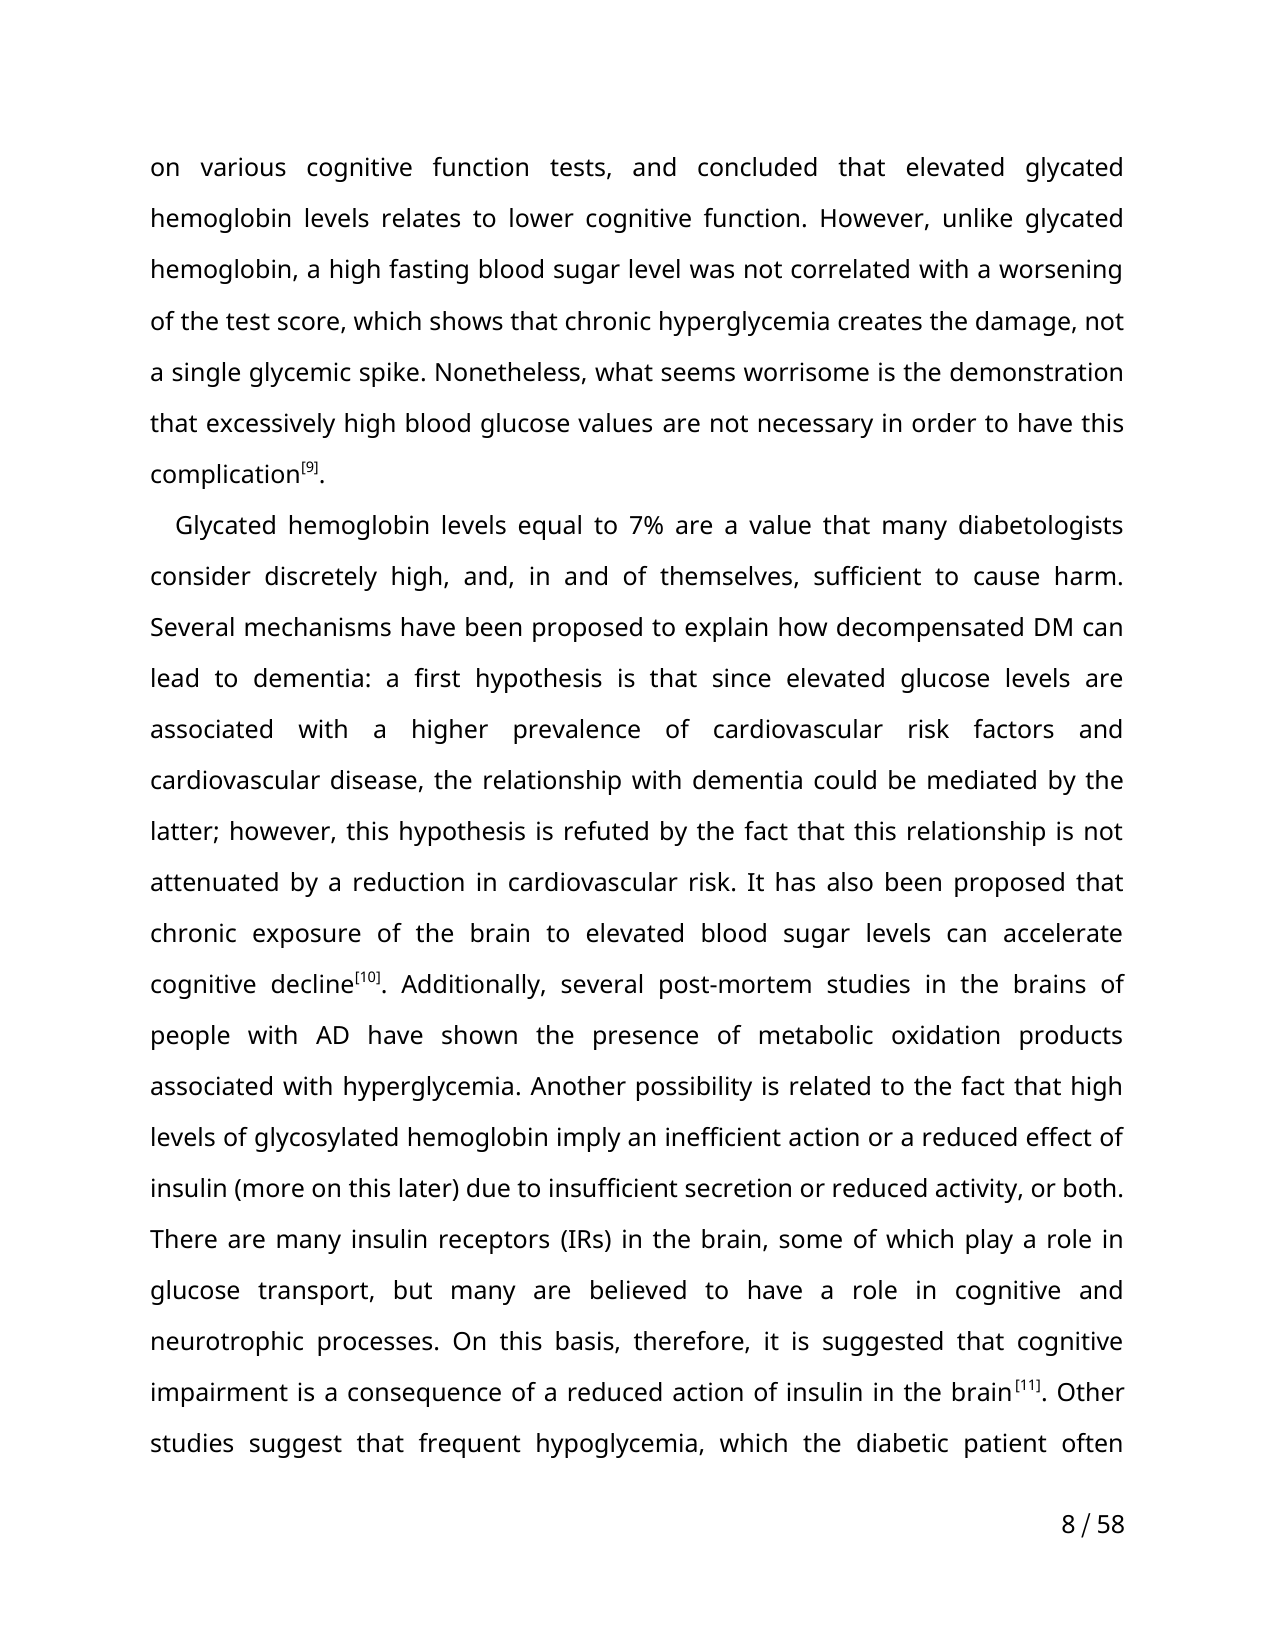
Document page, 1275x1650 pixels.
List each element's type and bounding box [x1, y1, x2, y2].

text [150, 150, 1125, 490]
text [150, 507, 1125, 1460]
